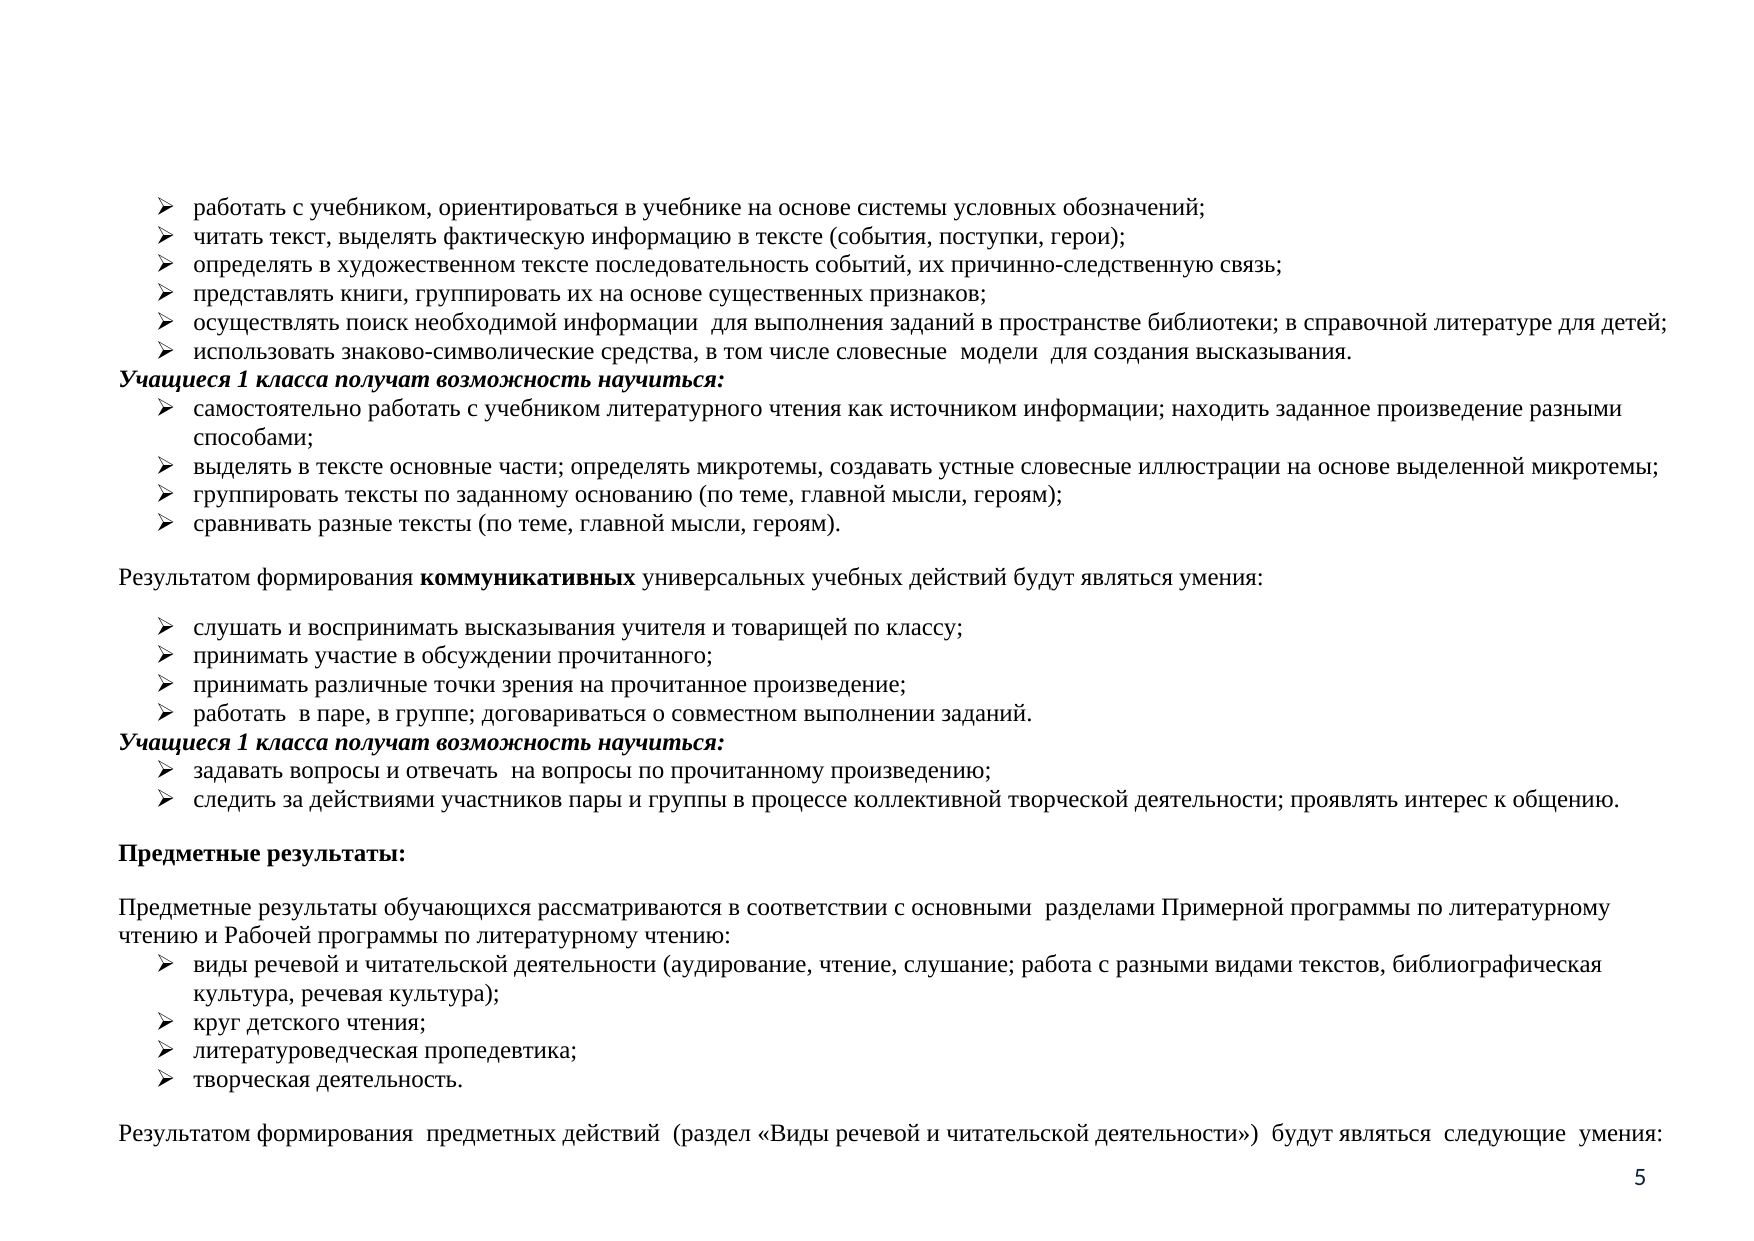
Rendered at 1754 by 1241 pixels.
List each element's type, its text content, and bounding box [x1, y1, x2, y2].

list принимать различные точки зрения на прочитанное произведение; [156, 669, 1668, 698]
text Учащиеся 1 класса получат возможность научиться: [118, 364, 1668, 393]
text Предметные результаты обучающихся рассматриваются в соответствии с основными разделами Примерной программы по литературному чтению и Рабочей программы по литературному чтению: [118, 892, 1668, 949]
list творческая деятельность. [156, 1064, 1668, 1093]
list группировать тексты по заданному основанию (по теме, главной мысли, героям); [156, 479, 1668, 508]
list работать в паре, в группе; договариваться о совместном выполнении заданий. [156, 698, 1668, 727]
list выделять в тексте основные части; определять микротемы, создавать устные словесные иллюстрации на основе выделенной микротемы; [156, 451, 1668, 479]
text Предметные результаты: [118, 838, 1666, 867]
list следить за действиями участников пары и группы в процессе коллективной творческой деятельности; проявлять интерес к общению. [156, 784, 1668, 813]
list сравнивать разные тексты (по теме, главной мысли, героям). [156, 508, 1668, 537]
list определять в художественном тексте последовательность событий, их причинно-следственную связь; [156, 249, 1668, 278]
text Учащиеся 1 класса получат возможность научиться: [118, 727, 1668, 755]
text Результатом формирования предметных действий (раздел «Виды речевой и читательской деятельности») будут являться следующие умения: [118, 1118, 1668, 1147]
list использовать знаково-символические средства, в том числе словесные модели для создания высказывания. [156, 336, 1668, 364]
list работать с учебником, ориентироваться в учебнике на основе системы условных обозначений; [156, 192, 1668, 221]
list виды речевой и читательской деятельности (аудирование, чтение, слушание; работа с разными видами текстов, библиографическая культура, речевая культура); [156, 949, 1668, 1007]
list слушать и воспринимать высказывания учителя и товарищей по классу; [156, 612, 1668, 640]
list принимать участие в обсуждении прочитанного; [156, 640, 1668, 669]
list самостоятельно работать с учебником литературного чтения как источником информации; находить заданное произведение разными способами; [156, 393, 1668, 451]
list представлять книги, группировать их на основе существенных признаков; [156, 278, 1668, 307]
text Результатом формирования коммуникативных универсальных учебных действий будут являться умения: [118, 562, 1668, 591]
list осуществлять поиск необходимой информации для выполнения заданий в пространстве библиотеки; в справочной литературе для детей; [156, 307, 1668, 336]
list литературоведческая пропедевтика; [156, 1035, 1668, 1064]
list задавать вопросы и отвечать на вопросы по прочитанному произведению; [156, 755, 1668, 784]
list круг детского чтения; [156, 1007, 1668, 1035]
list читать текст, выделять фактическую информацию в тексте (события, поступки, герои); [156, 221, 1668, 249]
